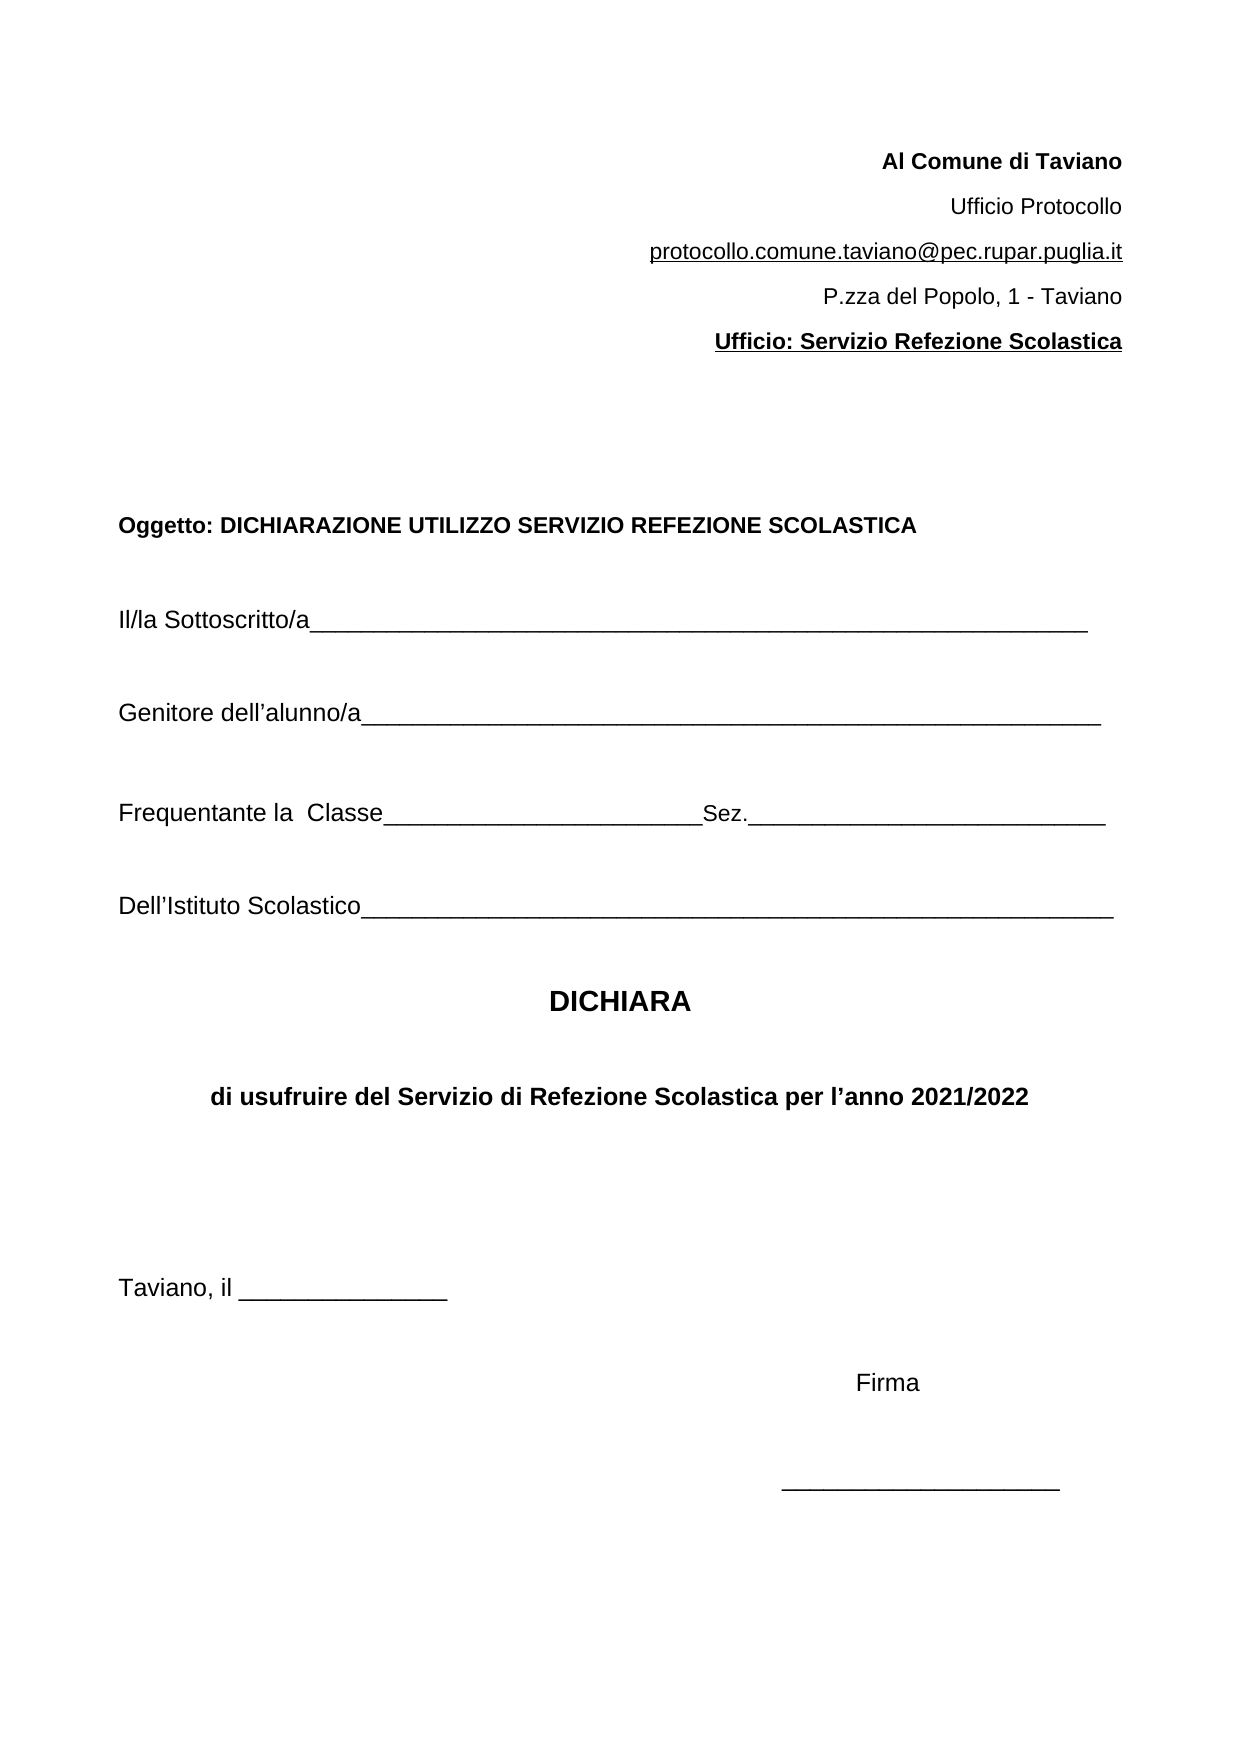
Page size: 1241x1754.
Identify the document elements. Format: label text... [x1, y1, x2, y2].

text Oggetto: DICHIARAZIONE UTILIZZO SERVIZIO REFEZIONE SCOLASTICA [118, 512, 1122, 538]
text Ufficio Protocollo [708, 193, 1122, 219]
text Genitore dell’alunno/a__________________________________________________________ [118, 698, 1122, 726]
text Dell’Istituto Scolastico___________________________________________________________ [118, 891, 1122, 920]
text P.zza del Popolo, 1 - Taviano [708, 283, 1122, 309]
text Al Comune di Taviano [708, 148, 1122, 174]
text protocollo.comune.taviano@pec.rupar.puglia.it [487, 238, 1122, 264]
text Frequentante la Classe_________________________Sez.____________________________ [118, 798, 1122, 827]
text di usufruire del Servizio di Refezione Scolastica per l’anno 2021/2022 [118, 1082, 1122, 1110]
text Firma [856, 1368, 1122, 1397]
text ____________________ [782, 1463, 1122, 1492]
text Ufficio: Servizio Refezione Scolastica [118, 328, 1122, 354]
text DICHIARA [118, 984, 1122, 1017]
text Il/la Sottoscritto/a_____________________________________________________________ [118, 605, 1122, 633]
text Taviano, il _______________ [118, 1272, 1122, 1301]
